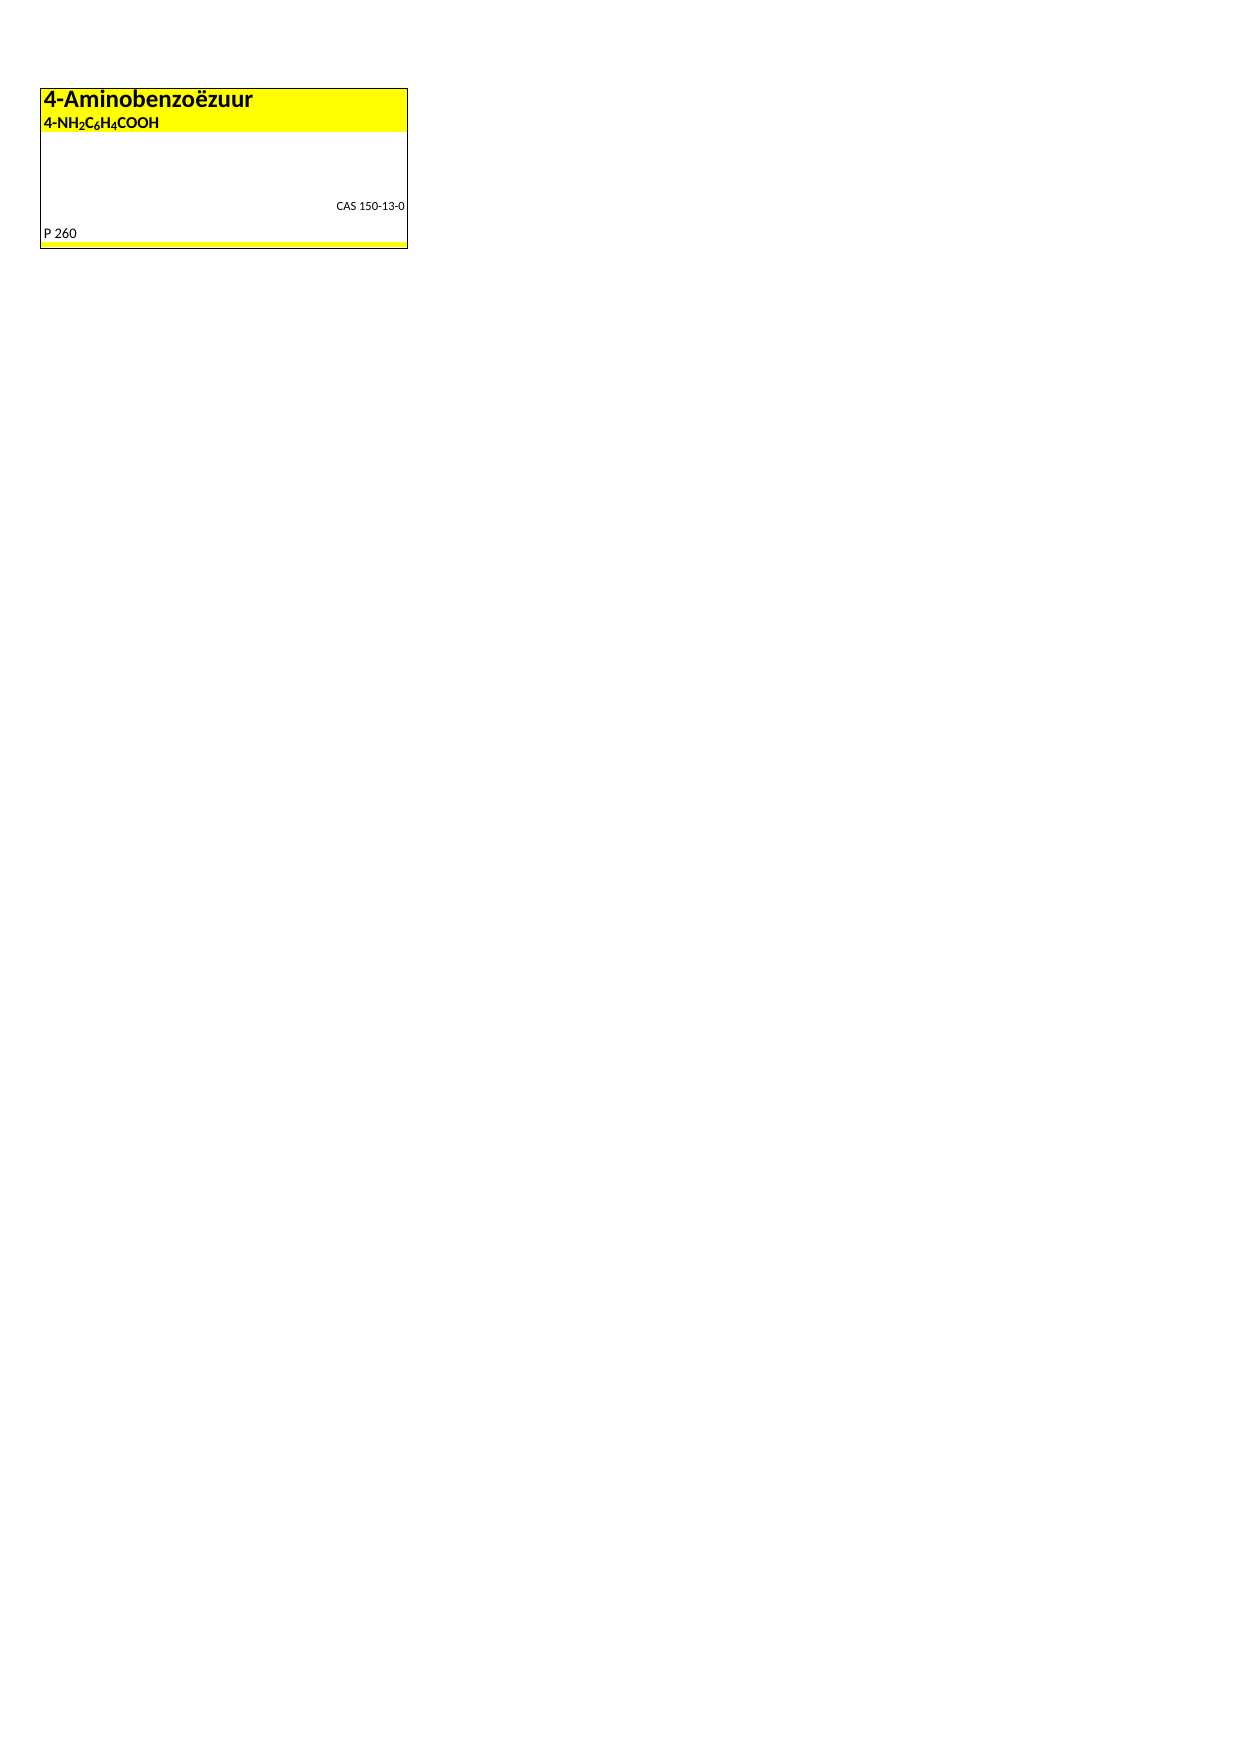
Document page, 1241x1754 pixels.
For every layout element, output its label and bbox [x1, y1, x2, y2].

table_header [20, 80, 428, 257]
